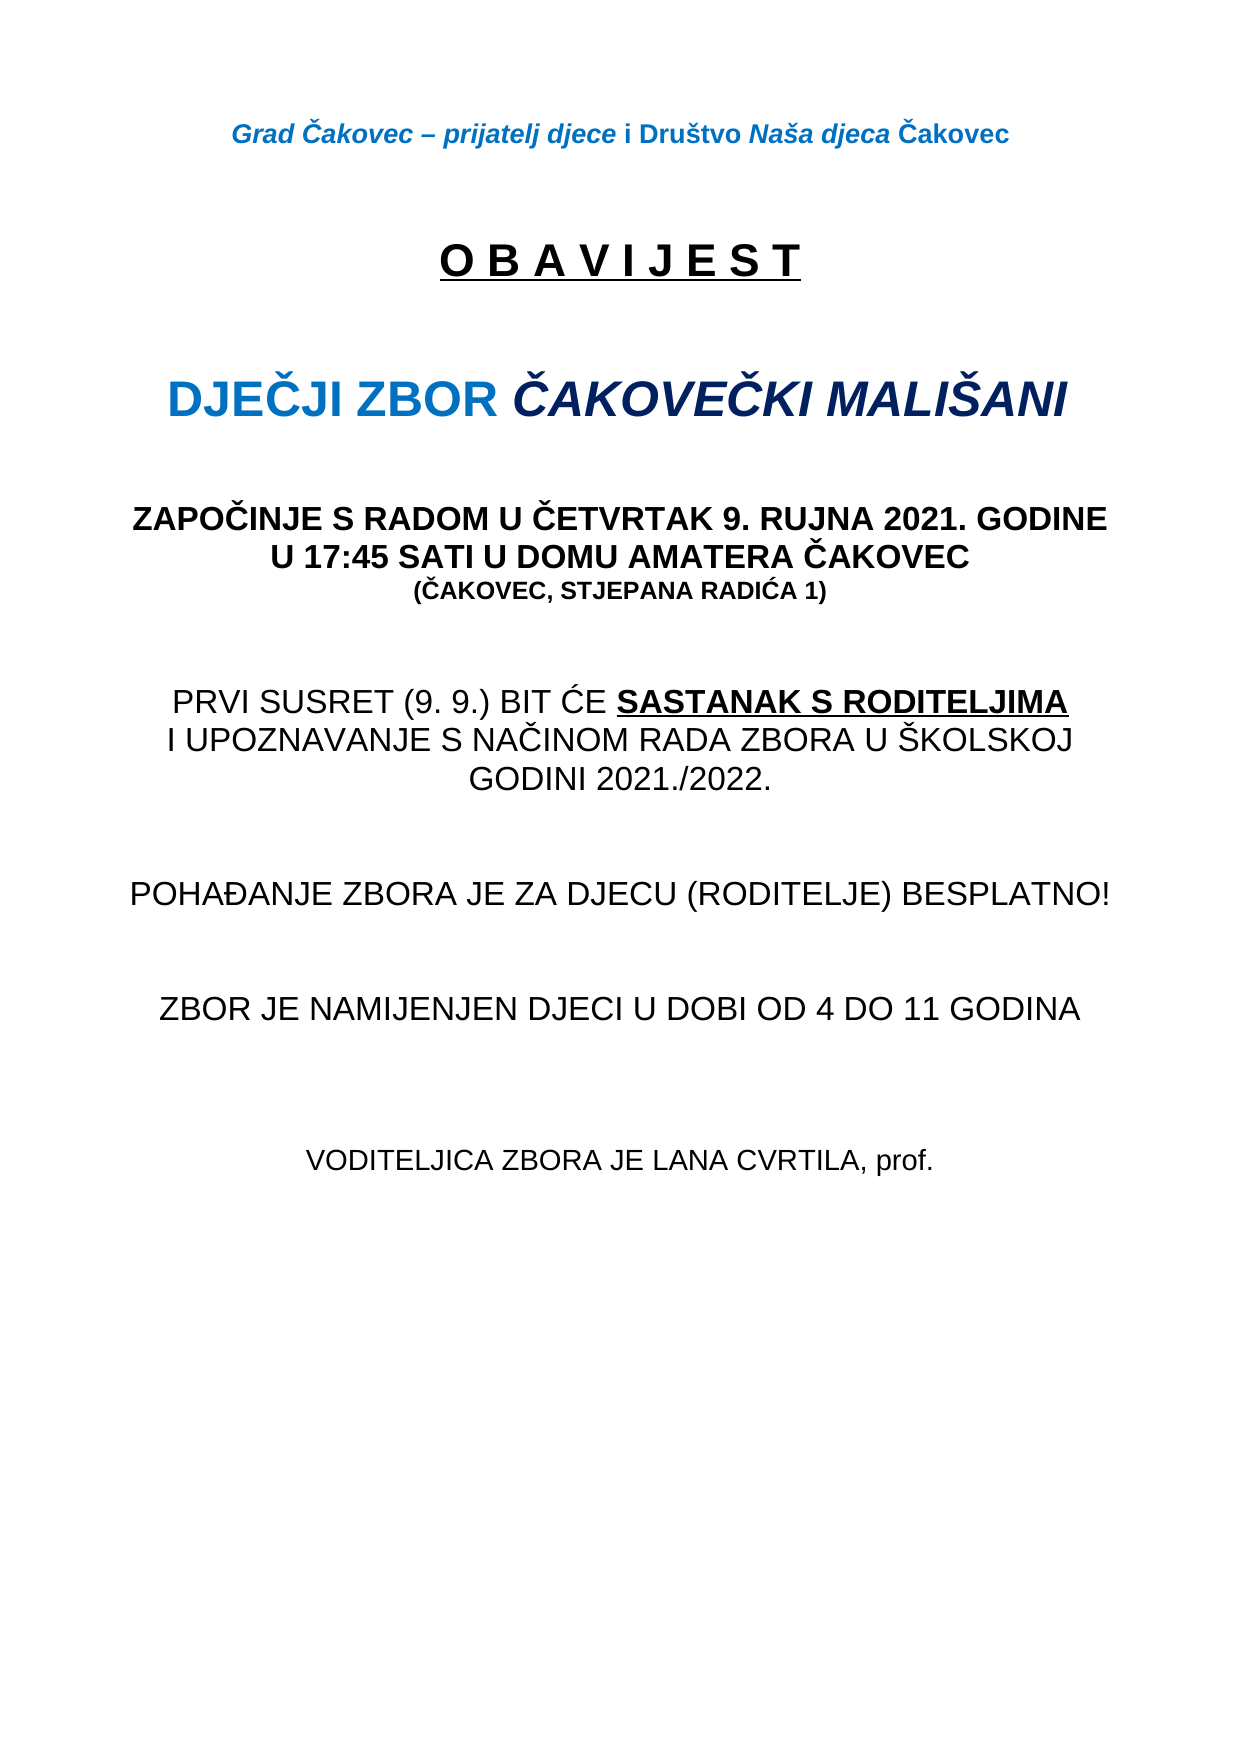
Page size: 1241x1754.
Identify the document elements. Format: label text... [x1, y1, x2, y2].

text DJEČJI ZBOR ČAKOVEČKI MALIŠANI [118, 370, 1122, 427]
text ZBOR JE NAMIJENJEN DJECI U DOBI OD 4 DO 11 GODINA [118, 989, 1122, 1028]
text O B A V I J E S T [118, 233, 1122, 286]
text PRVI SUSRET (9. 9.) BIT ĆE SASTANAK S RODITELJIMA [118, 682, 1122, 720]
text Grad Čakovec – prijatelj djece i Društvo Naša djeca Čakovec [118, 118, 1122, 149]
text I UPOZNAVANJE S NAČINOM RADA ZBORA U ŠKOLSKOJ GODINI 2021./2022. [118, 720, 1122, 797]
text U 17:45 SATI U DOMU AMATERA ČAKOVEC [118, 538, 1122, 576]
text VODITELJICA ZBORA JE LANA CVRTILA, prof. [118, 1143, 1122, 1176]
text (ČAKOVEC, STJEPANA RADIĆA 1) [118, 576, 1122, 605]
text ZAPOČINJE S RADOM U ČETVRTAK 9. RUJNA 2021. GODINE [118, 499, 1122, 538]
text POHAĐANJE ZBORA JE ZA DJECU (RODITELJE) BESPLATNO! [118, 874, 1122, 912]
